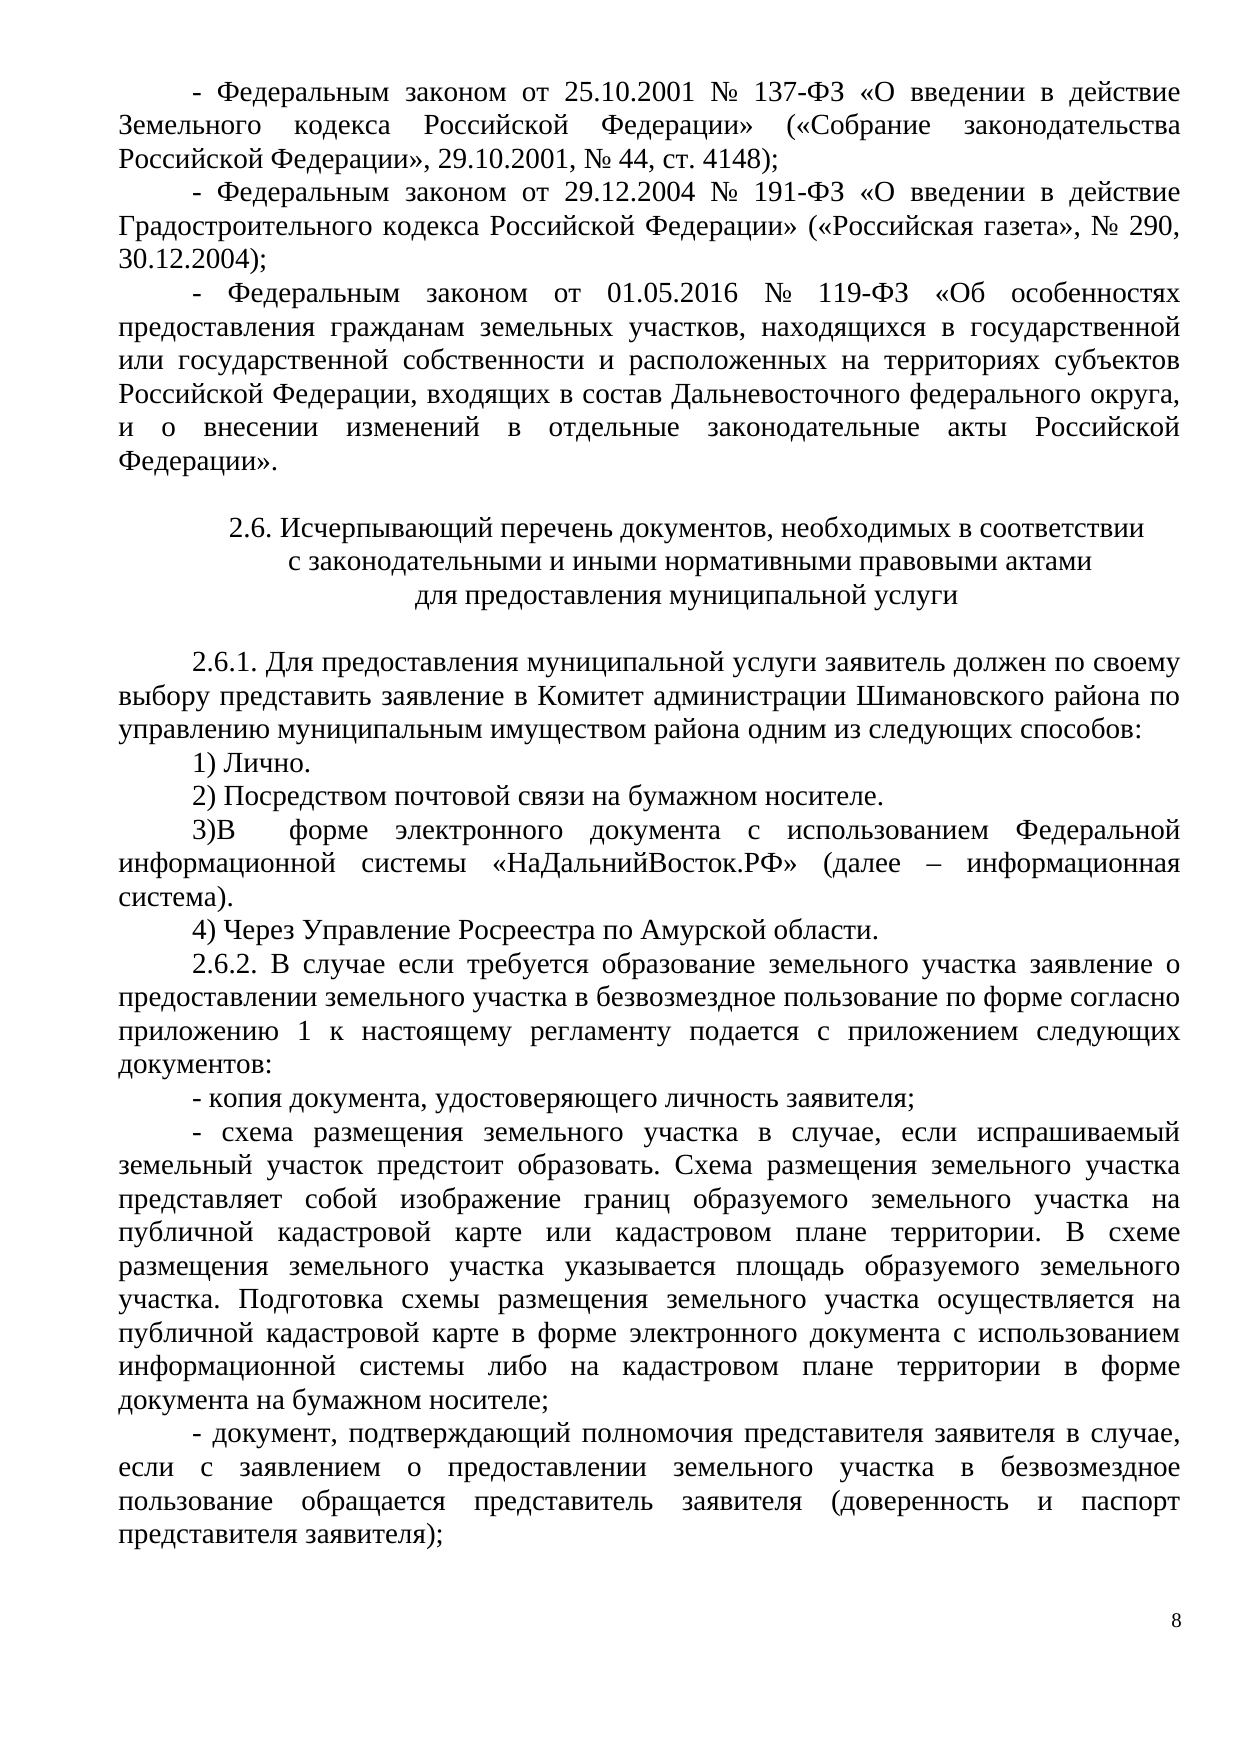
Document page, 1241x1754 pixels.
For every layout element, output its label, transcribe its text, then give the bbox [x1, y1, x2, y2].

text для предоставления муниципальной услуги [118, 577, 1181, 611]
text - документ, подтверждающий полномочия представителя заявителя в случае, если с заявлением о предоставлении земельного участка в безвозмездное пользование обращается представитель заявителя (доверенность и паспорт представителя заявителя); [118, 1416, 1181, 1550]
text - Федеральным законом от 25.10.2001 № 137-ФЗ «О введении в действие Земельного кодекса Российской Федерации» («Собрание законодательства Российской Федерации», 29.10.2001, № 44, ст. 4148); [118, 74, 1181, 174]
text - Федеральным законом от 29.12.2004 № 191-ФЗ «О введении в действие Градостроительного кодекса Российской Федерации» («Российская газета», № 290, 30.12.2004); [118, 174, 1181, 275]
text - Федеральным законом от 01.05.2016 № 119-ФЗ «Об особенностях предоставления гражданам земельных участков, находящихся в государственной или государственной собственности и расположенных на территориях субъектов Российской Федерации, входящих в состав Дальневосточного федерального округа, и о внесении изменений в отдельные законодательные акты Российской Федерации». [118, 275, 1181, 476]
text 2) Посредством почтовой связи на бумажном носителе. [118, 778, 1181, 812]
text - копия документа, удостоверяющего личность заявителя; [118, 1080, 1181, 1114]
text 2.6.2. В случае если требуется образование земельного участка заявление о предоставлении земельного участка в безвозмездное пользование по форме согласно приложению 1 к настоящему регламенту подается с приложением следующих документов: [118, 946, 1181, 1080]
text с законодательными и иными нормативными правовыми актами [118, 543, 1181, 577]
text 4) Через Управление Росреестра по Амурской области. [118, 912, 1181, 946]
text 2.6.1. Для предоставления муниципальной услуги заявитель должен по своему выбору представить заявление в Комитет администрации Шимановского района по управлению муниципальным имуществом района одним из следующих способов: [118, 644, 1181, 745]
text 1) Лично. [118, 745, 1181, 778]
text 2.6. Исчерпывающий перечень документов, необходимых в соответствии [118, 510, 1181, 543]
text - схема размещения земельного участка в случае, если испрашиваемый земельный участок предстоит образовать. Схема размещения земельного участка представляет собой изображение границ образуемого земельного участка на публичной кадастровой карте или кадастровом плане территории. В схеме размещения земельного участка указывается площадь образуемого земельного участка. Подготовка схемы размещения земельного участка осуществляется на публичной кадастровой карте в форме электронного документа с использованием информационной системы либо на кадастровом плане территории в форме документа на бумажном носителе; [118, 1114, 1181, 1416]
text 3)В форме электронного документа с использованием Федеральной информационной системы «НаДальнийВосток.РФ» (далее – информационная система). [118, 812, 1181, 912]
